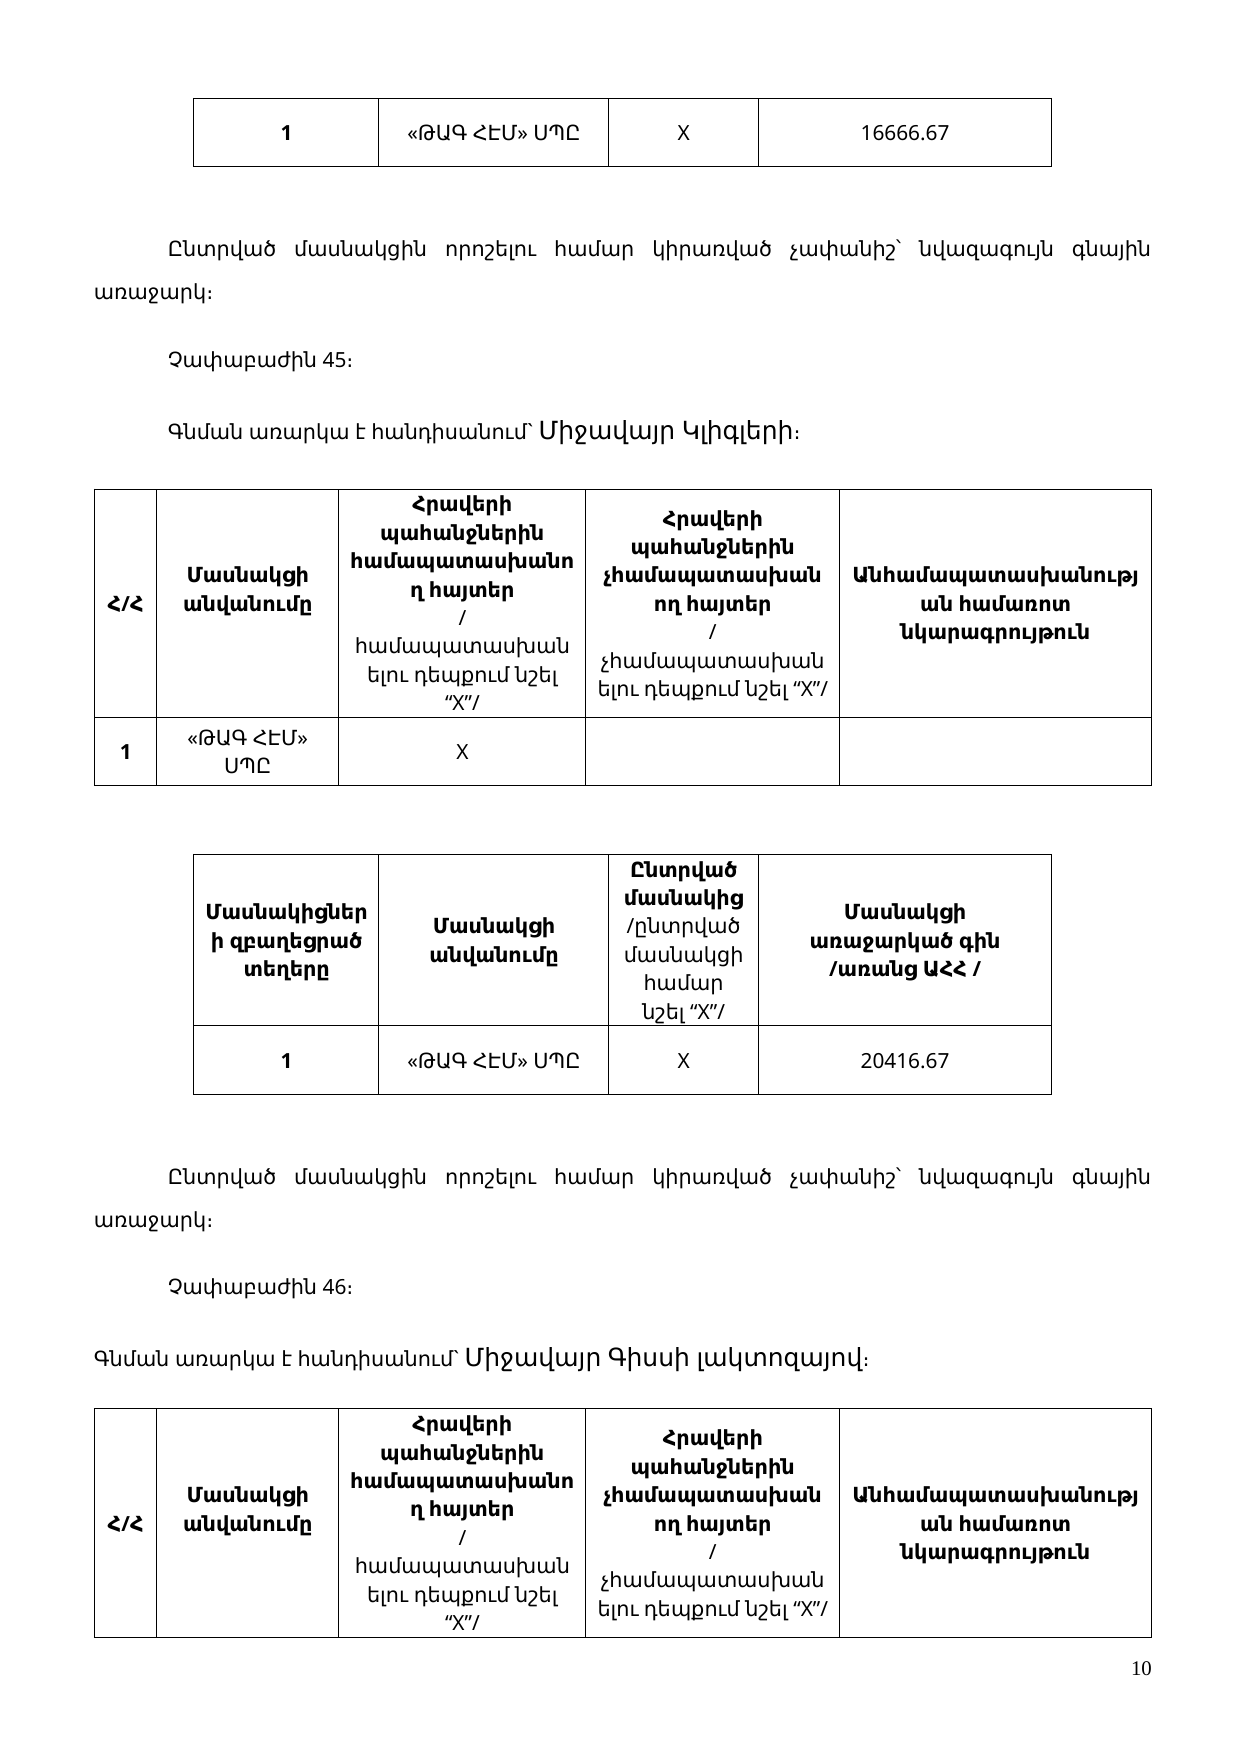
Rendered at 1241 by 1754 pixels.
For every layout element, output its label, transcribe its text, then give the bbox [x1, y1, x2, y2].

text Ընտրված մասնակցին որոշելու համար կիրառված չափանիշ՝ նվազագույն գնային առաջարկ։ [94, 1162, 1152, 1233]
table_cell «ԹԱԳ ՀԷՄ» ՍՊԸ [379, 1026, 608, 1093]
table_header Հրավերի պահանջներին չհամապատասխանող հայտեր /չհամապատասխանելու դեպքում նշել “X”/ [586, 1409, 839, 1637]
table_header Հ/Հ [95, 1409, 156, 1637]
text Գնման առարկա է հանդիսանում` Միջավայր Կլիգլերի։ [94, 412, 1152, 446]
text Չափաբաժին 45։ [94, 345, 1152, 373]
table_header Հրավերի պահանջներին համապատասխանող հայտեր /համապատասխանելու դեպքում նշել “X”/ [339, 1409, 585, 1637]
table_header Մասնակիցների զբաղեցրած տեղերը [194, 855, 378, 1025]
table_header Հ/Հ [95, 490, 156, 717]
table_cell 1 [95, 718, 156, 785]
text Չափաբաժին 46։ [94, 1272, 1152, 1301]
table_header Անհամապատասխանության համառոտ նկարագրույթուն [840, 1409, 1151, 1637]
table_header Անհամապատասխանության համառոտ նկարագրույթուն [840, 490, 1151, 717]
table_cell 1 [194, 1026, 378, 1093]
table_cell «ԹԱԳ ՀԷՄ» ՍՊԸ [157, 718, 338, 785]
table_cell [586, 718, 839, 785]
table_header Հրավերի պահանջներին համապատասխանող հայտեր /համապատասխանելու դեպքում նշել “X”/ [339, 490, 585, 717]
text Ընտրված մասնակցին որոշելու համար կիրառված չափանիշ՝ նվազագույն գնային առաջարկ։ [94, 234, 1152, 306]
table_cell 16666.67 [759, 99, 1051, 166]
table_cell 20416.67 [759, 1026, 1051, 1093]
table_cell X [339, 718, 585, 785]
table_cell X [609, 1026, 758, 1093]
table_header Մասնակցի անվանումը [379, 855, 608, 1025]
table_header Մասնակցի անվանումը [157, 490, 338, 717]
table_cell X [609, 99, 758, 166]
table_header Հրավերի պահանջներին չհամապատասխանող հայտեր /չհամապատասխանելու դեպքում նշել “X”/ [586, 490, 839, 717]
table_header Մասնակցի առաջարկած գին /առանց ԱՀՀ / [759, 855, 1051, 1025]
text Գնման առարկա է հանդիսանում` Միջավայր Գիսսի լակտոզայով։ [94, 1340, 1152, 1374]
table_header Մասնակցի անվանումը [157, 1409, 338, 1637]
table_cell 1 [194, 99, 378, 166]
table_cell [840, 718, 1151, 785]
table_header Ընտրված մասնակից /ընտրված մասնակցի համար նշել “X”/ [609, 855, 758, 1025]
table_cell «ԹԱԳ ՀԷՄ» ՍՊԸ [379, 99, 608, 166]
